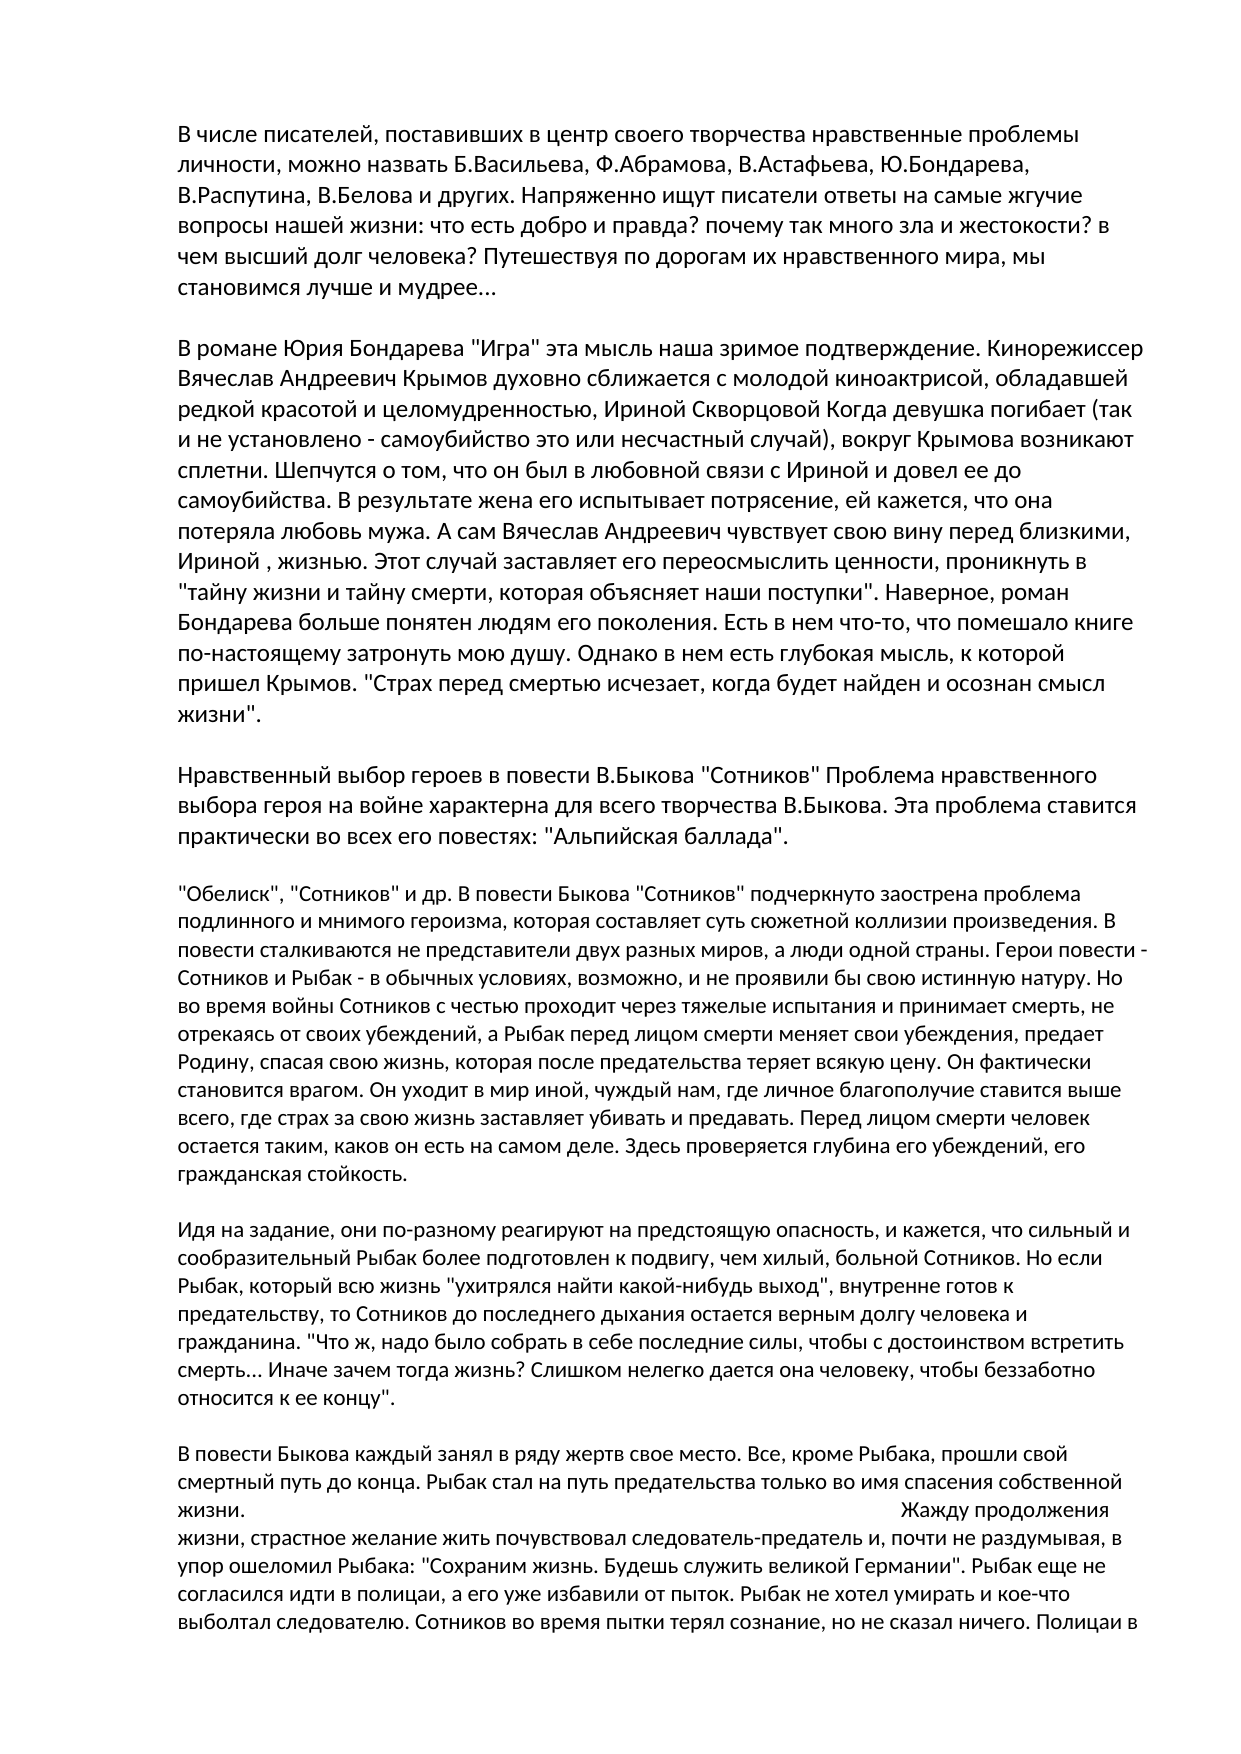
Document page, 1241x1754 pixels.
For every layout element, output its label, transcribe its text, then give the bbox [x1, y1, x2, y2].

text В числе писателей, поставивших в центр своего творчества нравственные проблемы личности, можно назвать Б.Васильева, Ф.Абрамова, В.Астафьева, Ю.Бондарева, В.Распутина, В.Белова и других. Напряженно ищут писатели ответы на самые жгучие вопросы нашей жизни: что есть добро и правда? почему так много зла и жестокости? в чем высший долг человека? Путешествуя по дорогам их нравственного мира, мы становимся лучше и мудрее... [177, 118, 1152, 301]
text Идя на задание, они по-разному реагируют на предстоящую опасность, и кажется, что сильный и сообразительный Рыбак более подготовлен к подвигу, чем хилый, больной Сотников. Но если Рыбак, который всю жизнь "ухитрялся найти какой-нибудь выход", внутренне готов к предательству, то Сотников до последнего дыхания остается верным долгу человека и гражданина. "Что ж, надо было собрать в себе последние силы, чтобы с достоинством встретить смерть... Иначе зачем тогда жизнь? Слишком нелегко дается она человеку, чтобы беззаботно относится к ее концу". [177, 1215, 1152, 1411]
text Нравственный выбор героев в повести В.Быкова "Сотников" Проблема нравственного выбора героя на войне характерна для всего творчества В.Быкова. Эта проблема ставится практически во всех его повестях: "Альпийская баллада". [177, 759, 1152, 851]
text В романе Юрия Бондарева "Игра" эта мысль наша зримое подтверждение. Кинорежиссер Вячеслав Андреевич Крымов духовно сближается с молодой киноактрисой, обладавшей редкой красотой и целомудренностью, Ириной Скворцовой Когда девушка погибает (так и не установлено - самоубийство это или несчастный случай), вокруг Крымова возникают сплетни. Шепчутся о том, что он был в любовной связи с Ириной и довел ее до самоубийства. В результате жена его испытывает потрясение, ей кажется, что она потеряла любовь мужа. А сам Вячеслав Андреевич чувствует свою вину перед близкими, Ириной , жизнью. Этот случай заставляет его переосмыслить ценности, проникнуть в "тайну жизни и тайну смерти, которая объясняет наши поступки". Наверное, роман Бондарева больше понятен людям его поколения. Есть в нем что-то, что помешало книге по-настоящему затронуть мою душу. Однако в нем есть глубокая мысль, к которой пришел Крымов. "Страх перед смертью исчезает, когда будет найден и осознан смысл жизни". [177, 332, 1152, 728]
text "Обелиск", "Сотников" и др. В повести Быкова "Сотников" подчеркнуто заострена проблема подлинного и мнимого героизма, которая составляет суть сюжетной коллизии произведения. В повести сталкиваются не представители двух разных миров, а люди одной страны. Герои повести -Сотников и Рыбак - в обычных условиях, возможно, и не проявили бы свою истинную натуру. Но во время войны Сотников с честью проходит через тяжелые испытания и принимает смерть, не отрекаясь от своих убеждений, а Рыбак перед лицом смерти меняет свои убеждения, предает Родину, спасая свою жизнь, которая после предательства теряет всякую цену. Он фактически становится врагом. Он уходит в мир иной, чуждый нам, где личное благополучие ставится выше всего, где страх за свою жизнь заставляет убивать и предавать. Перед лицом смерти человек остается таким, каков он есть на самом деле. Здесь проверяется глубина его убеждений, его гражданская стойкость. [177, 879, 1152, 1187]
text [177, 1439, 1152, 1635]
